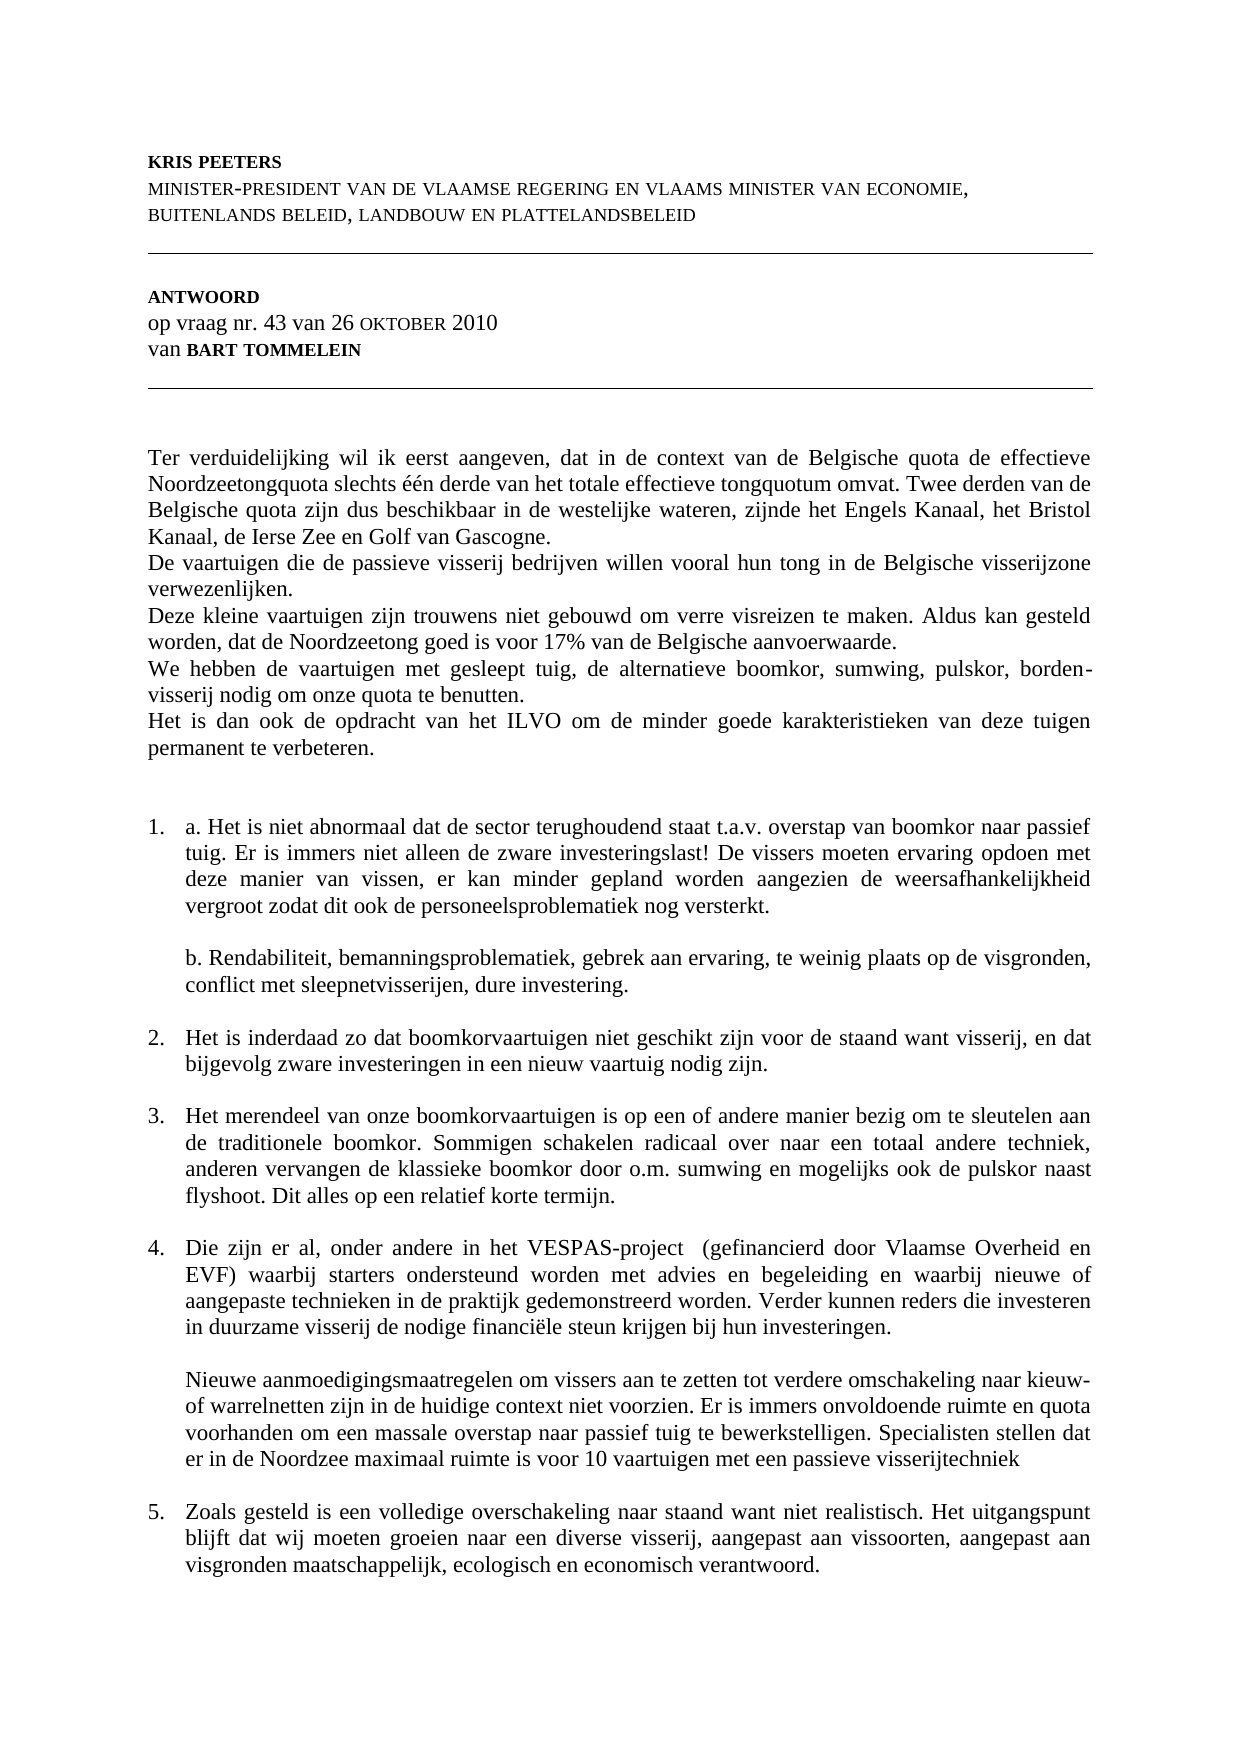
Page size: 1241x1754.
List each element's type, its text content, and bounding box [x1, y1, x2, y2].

text minister-president van de vlaamse regering en vlaams minister van economie, buitenlands beleid, landbouw en plattelandsbeleid [148, 174, 1093, 227]
text op vraag nr. 43 van 26 [148, 309, 1093, 335]
text Nieuwe aanmoedigingsmaatregelen om vissers aan te zetten tot verdere omschakeling naar kieuw- of warrelnetten zijn in de huidige context niet voorzien. Er is immers onvoldoende ruimte en quota voorhanden om een massale overstap naar passief tuig te bewerkstelligen. Specialisten stellen dat er in de Noordzee maximaal ruimte is voor 10 vaartuigen met een passieve visserijtechniek [185, 1366, 1093, 1472]
list Zoals gesteld is een volledige overschakeling naar staand want niet realistisch. Het uitgangspunt blijft dat wij moeten groeien naar een diverse visserij, aangepast aan vissoorten, aangepast aan visgronden maatschappelijk, ecologisch en economisch verantwoord. [148, 1498, 1093, 1577]
list Het is inderdaad zo dat boomkorvaartuigen niet geschikt zijn voor de staand want visserij, en dat bijgevolg zware investeringen in een nieuw vaartuig nodig zijn. [148, 1023, 1093, 1076]
text van bart tommelein [148, 335, 1093, 362]
list Het merendeel van onze boomkorvaartuigen is op een of andere manier bezig om te sleutelen aan de traditionele boomkor. Sommigen schakelen radicaal over naar een totaal andere techniek, anderen vervangen de klassieke boomkor door o.m. sumwing en mogelijks ook de pulskor naast flyshoot. Dit alles op een relatief korte termijn. [148, 1103, 1093, 1208]
text Het is dan ook de opdracht van het ILVO om de minder goede karakteristieken van deze tuigen permanent te verbeteren. [148, 707, 1093, 760]
text Deze kleine vaartuigen zijn trouwens niet gebouwd om verre visreizen te maken. Aldus kan gesteld worden, dat de Noordzeetong goed is voor 17% van de Belgische aanvoerwaarde. [148, 602, 1093, 654]
text De vaartuigen die de passieve visserij bedrijven willen vooral hun tong in de Belgische visserijzone verwezenlijken. [148, 549, 1093, 602]
text Ter verduidelijking wil ik eerst aangeven, dat in de context van de Belgische quota de effectieve Noordzeetongquota slechts één derde van het totale effectieve tongquotum omvat. Twee derden van de Belgische quota zijn dus beschikbaar in de westelijke wateren, zijnde het Engels Kanaal, het Bristol Kanaal, de Ierse Zee en Golf van Gascogne. [148, 444, 1093, 549]
text kris peeters [148, 148, 1093, 174]
text b. Rendabiliteit, bemanningsproblematiek, gebrek aan ervaring, te weinig plaats op de visgronden, conflict met sleepnetvisserijen, dure investering. [185, 944, 1093, 997]
text antwoord [148, 282, 1093, 309]
list Die zijn er al, onder andere in het VESPAS-project (gefinancierd door Vlaamse Overheid en EVF) waarbij starters ondersteund worden met advies en begeleiding en waarbij nieuwe of aangepaste technieken in de praktijk gedemonstreerd worden. Verder kunnen reders die investeren in duurzame visserij de nodige financiële steun krijgen bij hun investeringen. [148, 1234, 1093, 1340]
text We hebben de vaartuigen met gesleept tuig, de alternatieve boomkor, sumwing, pulskor, bordenvisserij nodig om onze quota te benutten. [148, 654, 1093, 707]
list a. Het is niet abnormaal dat de sector terughoudend staat t.a.v. overstap van boomkor naar passief tuig. Er is immers niet alleen de zware investeringslast! De vissers moeten ervaring opdoen met deze manier van vissen, er kan minder gepland worden aangezien de weersafhankelijkheid vergroot zodat dit ook de personeelsproblematiek nog versterkt. [148, 813, 1093, 918]
